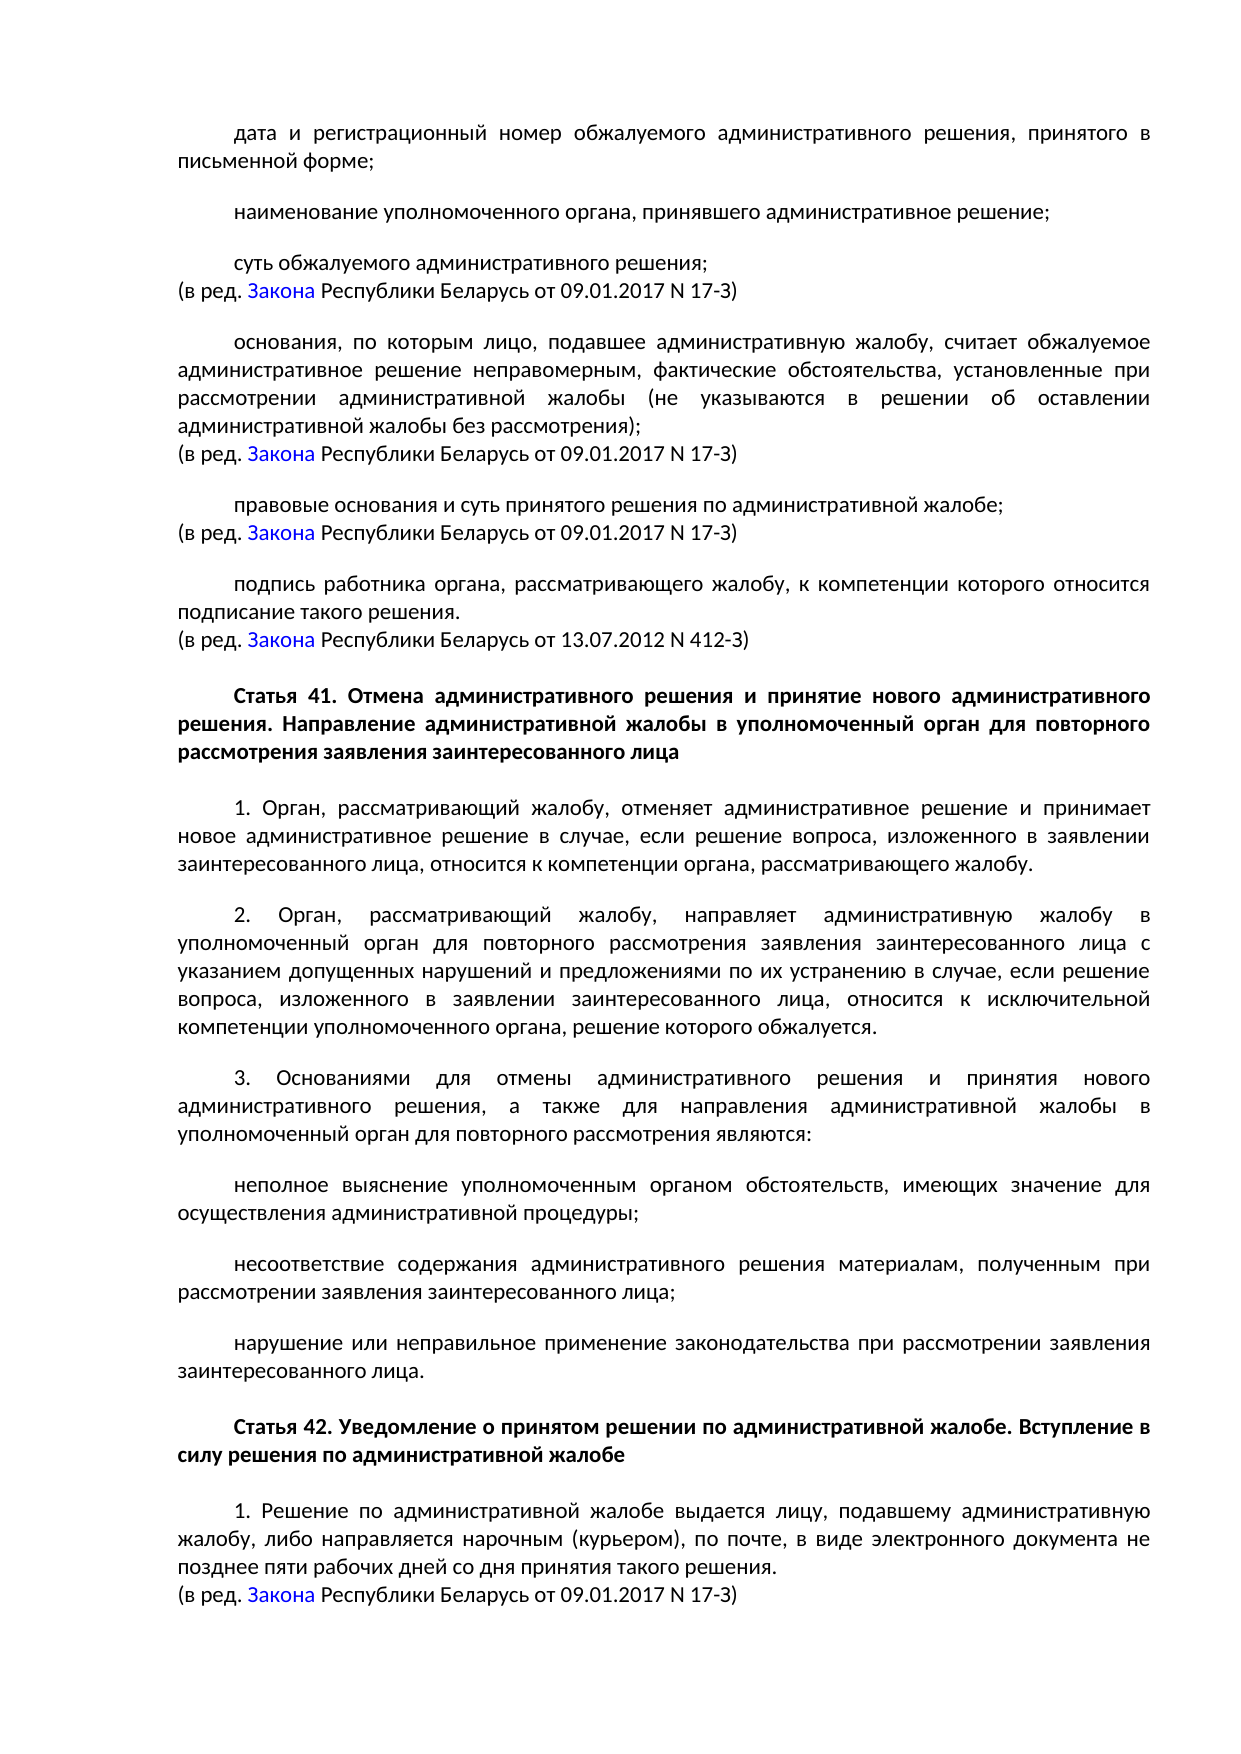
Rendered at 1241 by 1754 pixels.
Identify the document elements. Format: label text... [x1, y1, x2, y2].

text нарушение или неправильное применение законодательства при рассмотрении заявления заинтересованного лица. [177, 1328, 1152, 1384]
text (в ред. Закона Республики Беларусь от 09.01.2017 N 17-З) [177, 439, 1152, 467]
text наименование уполномоченного органа, принявшего административное решение; [177, 197, 1152, 225]
text основания, по которым лицо, подавшее административную жалобу, считает обжалуемое административное решение неправомерным, фактические обстоятельства, установленные при рассмотрении административной жалобы (не указываются в решении об оставлении административной жалобы без рассмотрения); [177, 327, 1152, 439]
text 1. Решение по административной жалобе выдается лицу, подавшему административную жалобу, либо направляется нарочным (курьером), по почте, в виде электронного документа не позднее пяти рабочих дней со дня принятия такого решения. [177, 1496, 1152, 1580]
text (в ред. Закона Республики Беларусь от 09.01.2017 N 17-З) [177, 1580, 1152, 1608]
text 2. Орган, рассматривающий жалобу, направляет административную жалобу в уполномоченный орган для повторного рассмотрения заявления заинтересованного лица с указанием допущенных нарушений и предложениями по их устранению в случае, если решение вопроса, изложенного в заявлении заинтересованного лица, относится к исключительной компетенции уполномоченного органа, решение которого обжалуется. [177, 900, 1152, 1040]
text 1. Орган, рассматривающий жалобу, отменяет административное решение и принимает новое административное решение в случае, если решение вопроса, изложенного в заявлении заинтересованного лица, относится к компетенции органа, рассматривающего жалобу. [177, 793, 1152, 877]
text 3. Основаниями для отмены административного решения и принятия нового административного решения, а также для направления административной жалобы в уполномоченный орган для повторного рассмотрения являются: [177, 1063, 1152, 1147]
text правовые основания и суть принятого решения по административной жалобе; [177, 490, 1152, 518]
text суть обжалуемого административного решения; [177, 248, 1152, 276]
text дата и регистрационный номер обжалуемого административного решения, принятого в письменной форме; [177, 118, 1152, 174]
text неполное выяснение уполномоченным органом обстоятельств, имеющих значение для осуществления административной процедуры; [177, 1170, 1152, 1226]
text (в ред. Закона Республики Беларусь от 13.07.2012 N 412-З) [177, 625, 1152, 653]
text (в ред. Закона Республики Беларусь от 09.01.2017 N 17-З) [177, 276, 1152, 304]
text (в ред. Закона Республики Беларусь от 09.01.2017 N 17-З) [177, 518, 1152, 546]
text несоответствие содержания административного решения материалам, полученным при рассмотрении заявления заинтересованного лица; [177, 1249, 1152, 1305]
text подпись работника органа, рассматривающего жалобу, к компетенции которого относится подписание такого решения. [177, 569, 1152, 625]
text Статья 41. Отмена административного решения и принятие нового административного решения. Направление административной жалобы в уполномоченный орган для повторного рассмотрения заявления заинтересованного лица [177, 681, 1152, 765]
text Статья 42. Уведомление о принятом решении по административной жалобе. Вступление в силу решения по административной жалобе [177, 1412, 1152, 1468]
